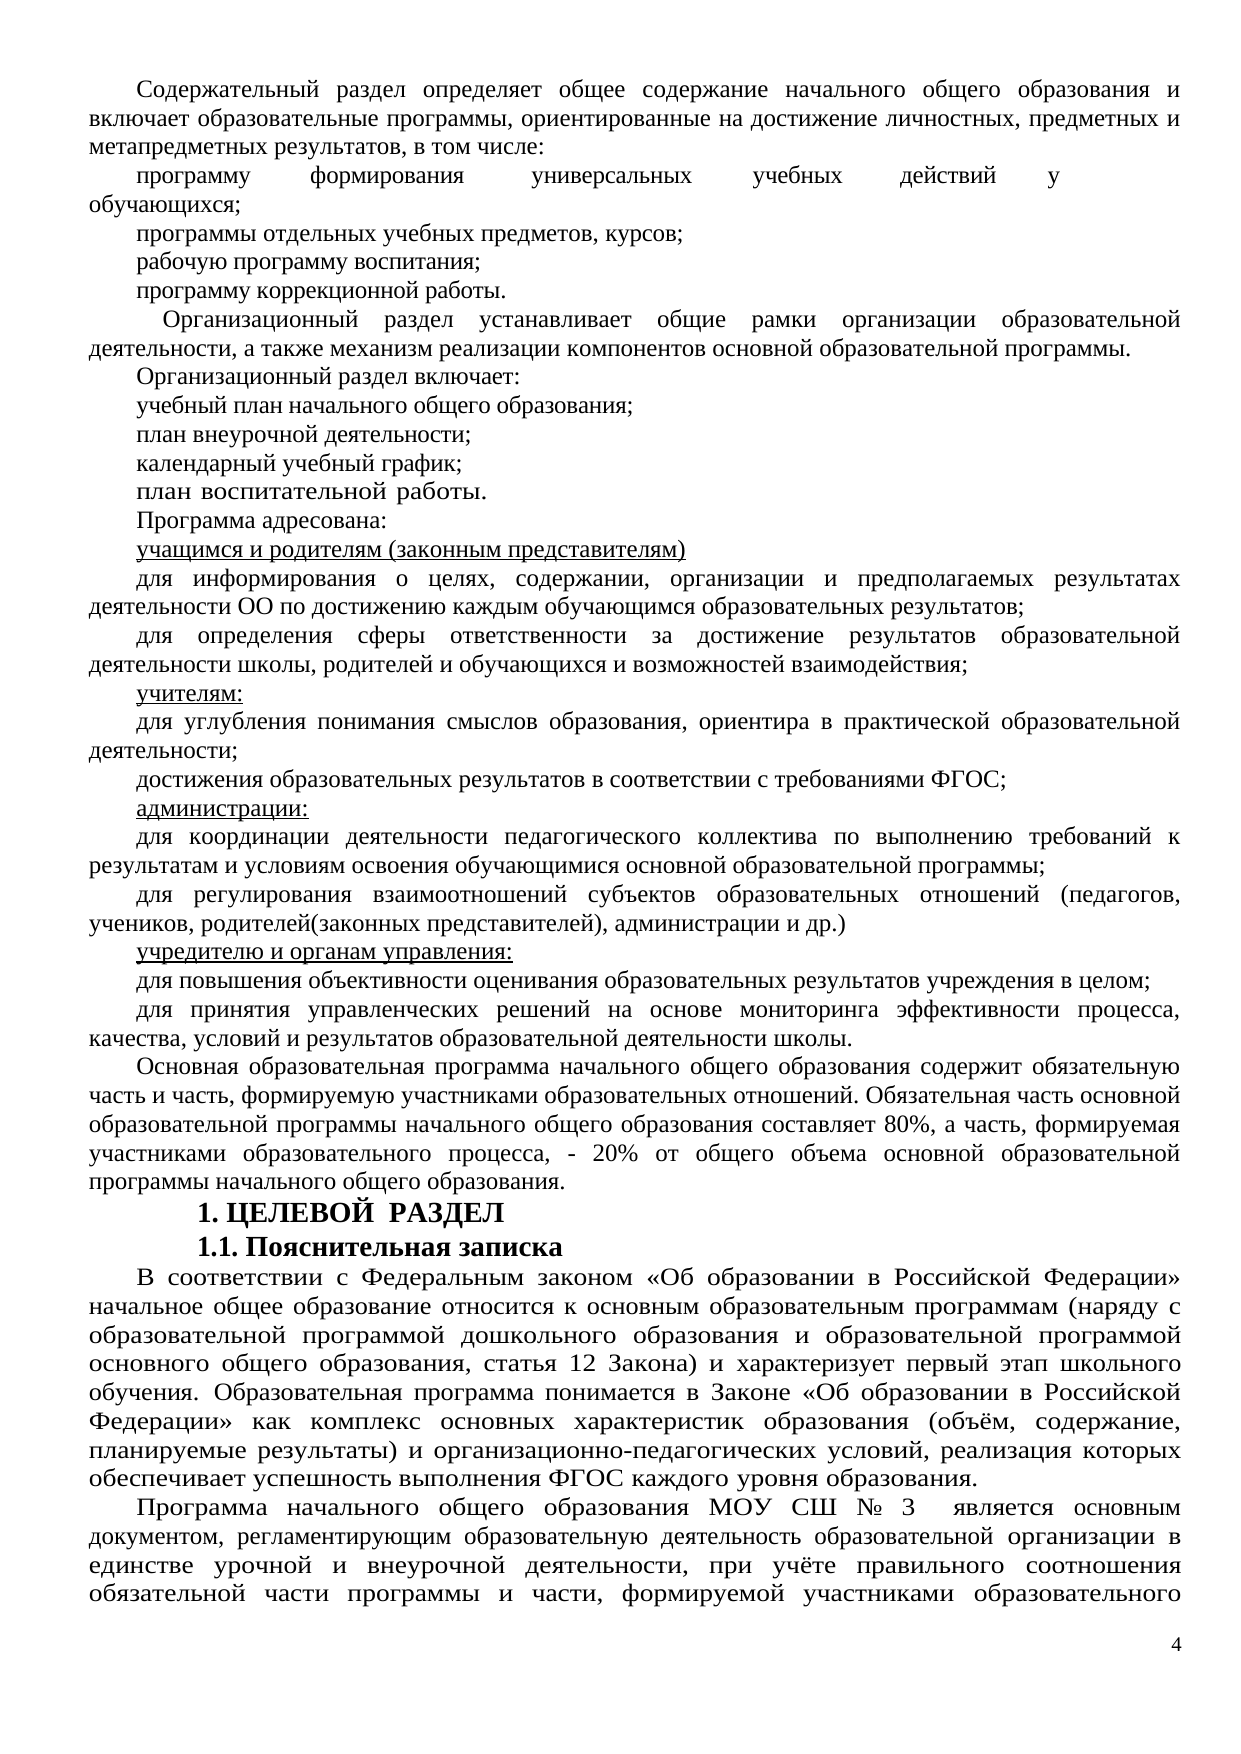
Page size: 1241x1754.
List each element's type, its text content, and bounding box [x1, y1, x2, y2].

text программы отдельных учебных предметов, курсов; [89, 218, 1181, 246]
text для повышения объективности оценивания образовательных результатов учреждения в целом; [89, 965, 1181, 994]
subtitle 1.1. Пояснительная записка [197, 1229, 1181, 1262]
text Программа адресована: [89, 505, 1181, 534]
text учредителю и органам управления: [89, 936, 1181, 965]
text план внеурочной деятельности; [89, 419, 1181, 448]
text Основная образовательная программа начального общего образования содержит обязательную часть и часть, формируемую участниками образовательных отношений. Обязательная часть основной образовательной программы начального общего образования составляет 80%, а часть, формируемая участниками образовательного процесса, - 20% от общего объема основной образовательной программы начального общего образования. [89, 1051, 1181, 1195]
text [89, 1492, 1181, 1607]
text В соответствии с Федеральным законом «Об образовании в Российской Федерации» начальное общее образование относится к основным образовательным программам (наряду с образовательной программой дошкольного образования и образовательной программой основного общего образования, статья 12 Закона) и характеризует первый этап школьного обучения. Образовательная программа понимается в Законе «Об образовании в Российской Федерации» как комплекс основных характеристик образования (объём, содержание, планируемые результаты) и организационно-педагогических условий, реализация которых обеспечивает успешность выполнения ФГОС каждого уровня образования. [89, 1262, 1181, 1492]
subtitle 1. ЦЕЛЕВОЙ РАЗДЕЛ [197, 1195, 1181, 1229]
text Содержательный раздел определяет общее содержание начального общего образования и включает образовательные программы, ориентированные на достижение личностных, предметных и метапредметных результатов, в том числе: [89, 74, 1181, 160]
text администрации: [89, 793, 1181, 821]
text учебный план начального общего образования; [89, 390, 1181, 419]
text достижения образовательных результатов в соответствии с требованиями ФГОС; [89, 764, 1181, 793]
text для координации деятельности педагогического коллектива по выполнению требований к результатам и условиям освоения обучающимися основной образовательной программы; [89, 821, 1181, 879]
text для информирования о целях, содержании, организации и предполагаемых результатах деятельности ОО по достижению каждым обучающимся образовательных результатов; [89, 563, 1181, 620]
text для определения сферы ответственности за достижение результатов образовательной деятельности школы, родителей и обучающихся и возможностей взаимодействия; [89, 620, 1181, 678]
text Организационный раздел включает: [89, 361, 1181, 390]
text для принятия управленческих решений на основе мониторинга эффективности процесса, качества, условий и результатов образовательной деятельности школы. [89, 994, 1181, 1051]
text программу формирования универсальных учебных действий у обучающихся; [89, 160, 1181, 218]
text рабочую программу воспитания; [89, 246, 1181, 275]
text календарный учебный график; [89, 448, 1181, 476]
text учителям: [89, 678, 1181, 706]
text план воспитательной работы. [89, 476, 1181, 505]
text для углубления понимания смыслов образования, ориентира в практической образовательной деятельности; [89, 706, 1181, 764]
text для регулирования взаимоотношений субъектов образовательных отношений (педагогов, учеников, родителей(законных представителей), администрации и др.) [89, 879, 1181, 936]
text программу коррекционной работы. [89, 275, 1181, 304]
text учащимся и родителям (законным представителям) [89, 534, 1181, 563]
text Организационный раздел устанавливает общие рамки организации образовательной деятельности, а также механизм реализации компонентов основной образовательной программы. [89, 304, 1181, 361]
